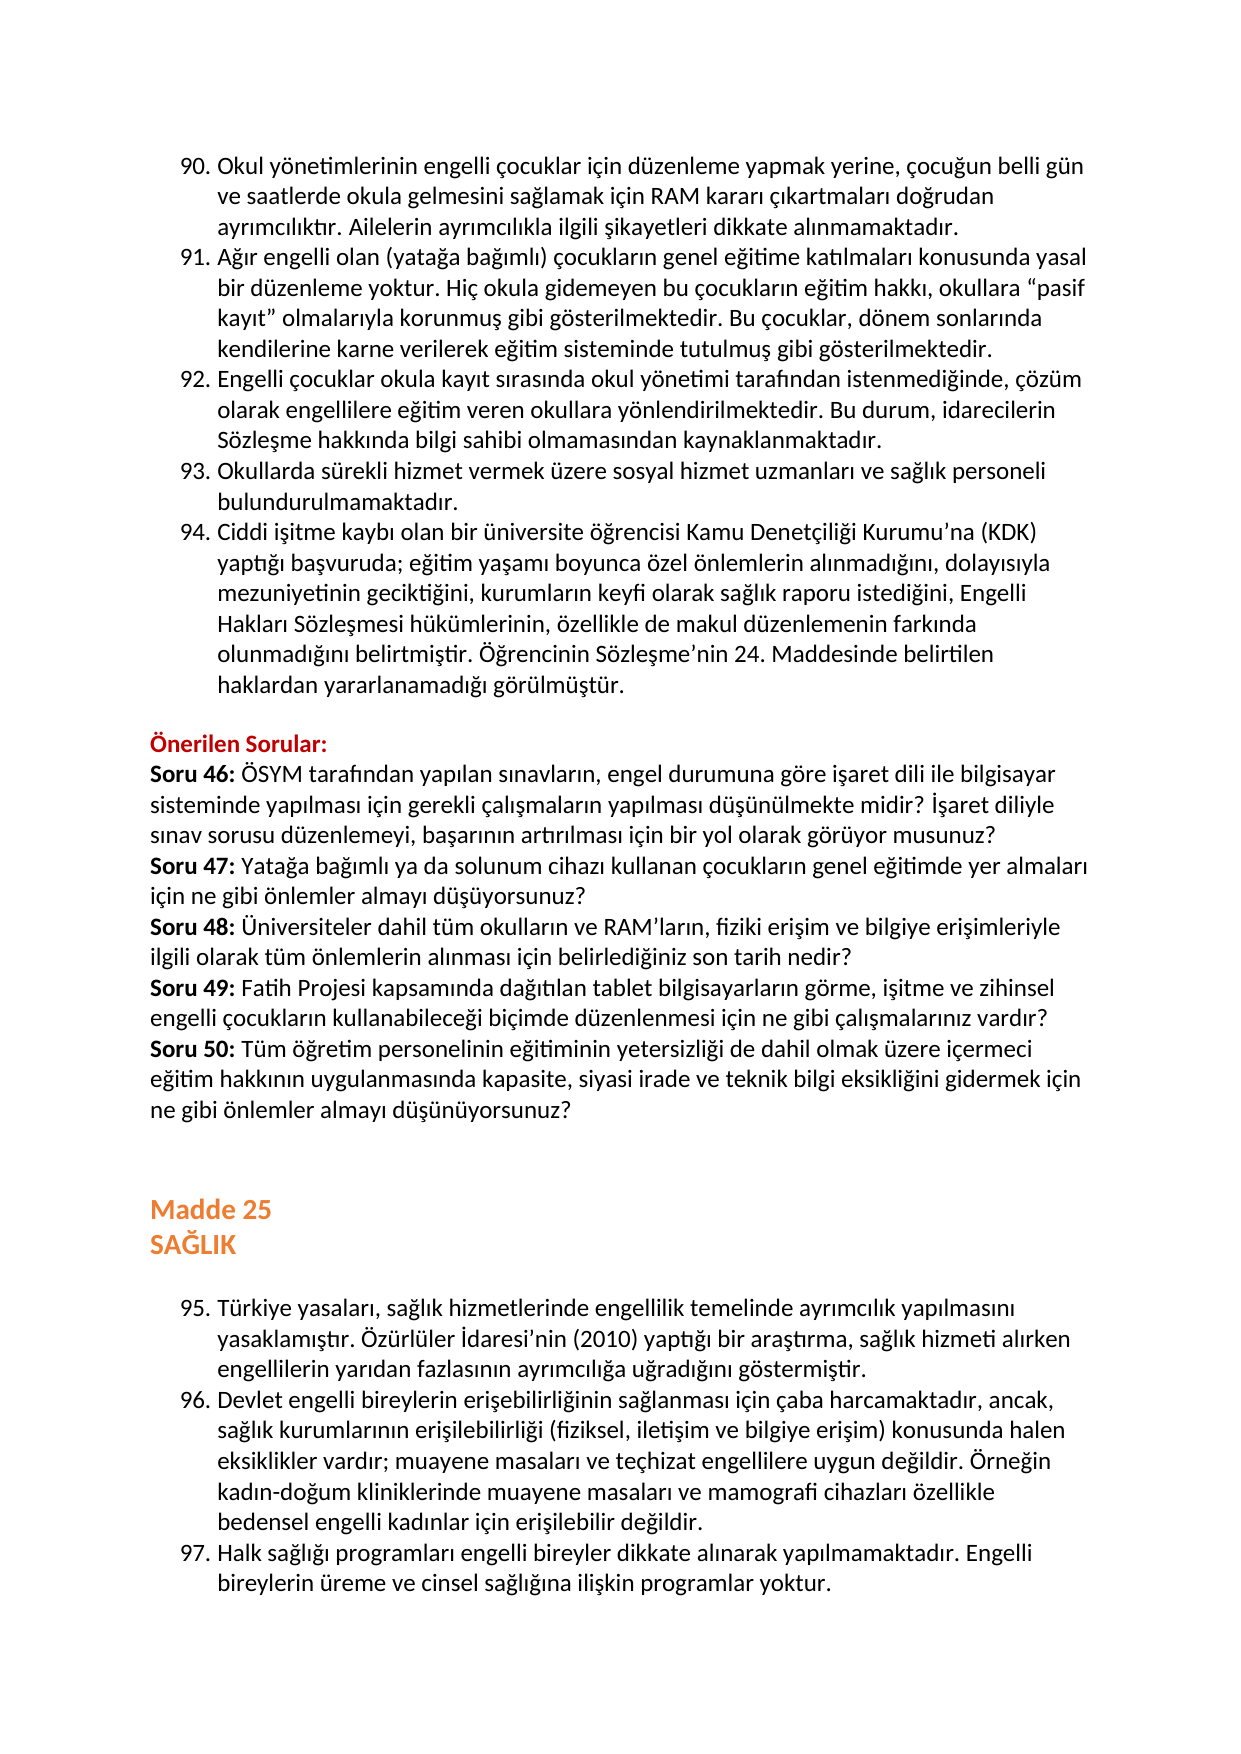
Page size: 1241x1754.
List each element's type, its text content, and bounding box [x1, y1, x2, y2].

text Soru 49: Fatih Projesi kapsamında dağıtılan tablet bilgisayarların görme, işitme ve zihinsel engelli çocukların kullanabileceği biçimde düzenlenmesi için ne gibi çalışmalarınız vardır? [150, 972, 1090, 1033]
text Soru 46: ÖSYM tarafından yapılan sınavların, engel durumuna göre işaret dili ile bilgisayar sisteminde yapılması için gerekli çalışmaların yapılması düşünülmekte midir? İşaret diliyle sınav sorusu düzenlemeyi, başarının artırılması için bir yol olarak görüyor musunuz? [150, 758, 1090, 850]
list Türkiye yasaları, sağlık hizmetlerinde engellilik temelinde ayrımcılık yapılmasını yasaklamıştır. Özürlüler İdaresi’nin (2010) yaptığı bir araştırma, sağlık hizmeti alırken engellilerin yarıdan fazlasının ayrımcılığa uğradığını göstermiştir. [179, 1292, 1090, 1384]
list Okullarda sürekli hizmet vermek üzere sosyal hizmet uzmanları ve sağlık personeli bulundurulmamaktadır. [179, 455, 1090, 516]
list Ağır engelli olan (yatağa bağımlı) çocukların genel eğitime katılmaları konusunda yasal bir düzenleme yoktur. Hiç okula gidemeyen bu çocukların eğitim hakkı, okullara “pasif kayıt” olmalarıyla korunmuş gibi gösterilmektedir. Bu çocuklar, dönem sonlarında kendilerine karne verilerek eğitim sisteminde tutulmuş gibi gösterilmektedir. [179, 242, 1090, 364]
text Soru 47: Yatağa bağımlı ya da solunum cihazı kullanan çocukların genel eğitimde yer almaları için ne gibi önlemler almayı düşüyorsunuz? [150, 850, 1090, 911]
text SAĞLIK [150, 1226, 1090, 1262]
list Engelli çocuklar okula kayıt sırasında okul yönetimi tarafından istenmediğinde, çözüm olarak engellilere eğitim veren okullara yönlendirilmektedir. Bu durum, idarecilerin Sözleşme hakkında bilgi sahibi olmamasından kaynaklanmaktadır. [179, 364, 1090, 455]
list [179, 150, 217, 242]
text Önerilen Sorular: [150, 728, 1090, 758]
text Madde 25 [150, 1191, 1090, 1226]
list Halk sağlığı programları engelli bireyler dikkate alınarak yapılmamaktadır. Engelli bireylerin üreme ve cinsel sağlığına ilişkin programlar yoktur. [179, 1537, 1090, 1598]
text Soru 48: Üniversiteler dahil tüm okulların ve RAM’ların, fiziki erişim ve bilgiye erişimleriyle ilgili olarak tüm önlemlerin alınması için belirlediğiniz son tarih nedir? [150, 911, 1090, 972]
list Devlet engelli bireylerin erişebilirliğinin sağlanması için çaba harcamaktadır, ancak, sağlık kurumlarının erişilebilirliği (fiziksel, iletişim ve bilgiye erişim) konusunda halen eksiklikler vardır; muayene masaları ve teçhizat engellilere uygun değildir. Örneğin kadın-doğum kliniklerinde muayene masaları ve mamografi cihazları özellikle bedensel engelli kadınlar için erişilebilir değildir. [179, 1384, 1090, 1537]
list Ciddi işitme kaybı olan bir üniversite öğrencisi Kamu Denetçiliği Kurumu’na (KDK) yaptığı başvuruda; eğitim yaşamı boyunca özel önlemlerin alınmadığını, dolayısıyla mezuniyetinin geciktiğini, kurumların keyfi olarak sağlık raporu istediğini, Engelli Hakları Sözleşmesi hükümlerinin, özellikle de makul düzenlemenin farkında olunmadığını belirtmiştir. Öğrencinin Sözleşme’nin 24. Maddesinde belirtilen haklardan yararlanamadığı görülmüştür. [179, 516, 1090, 699]
list Okul yönetimlerinin engelli çocuklar için düzenleme yapmak yerine, çocuğun belli gün ve saatlerde okula gelmesini sağlamak için RAM kararı çıkartmaları doğrudan ayrımcılıktır. Ailelerin ayrımcılıkla ilgili şikayetleri dikkate alınmamaktadır. [348, 150, 1090, 242]
text Soru 50: Tüm öğretim personelinin eğitiminin yetersizliği de dahil olmak üzere içermeci eğitim hakkının uygulanmasında kapasite, siyasi irade ve teknik bilgi eksikliğini gidermek için ne gibi önlemler almayı düşünüyorsunuz? [150, 1033, 1090, 1124]
